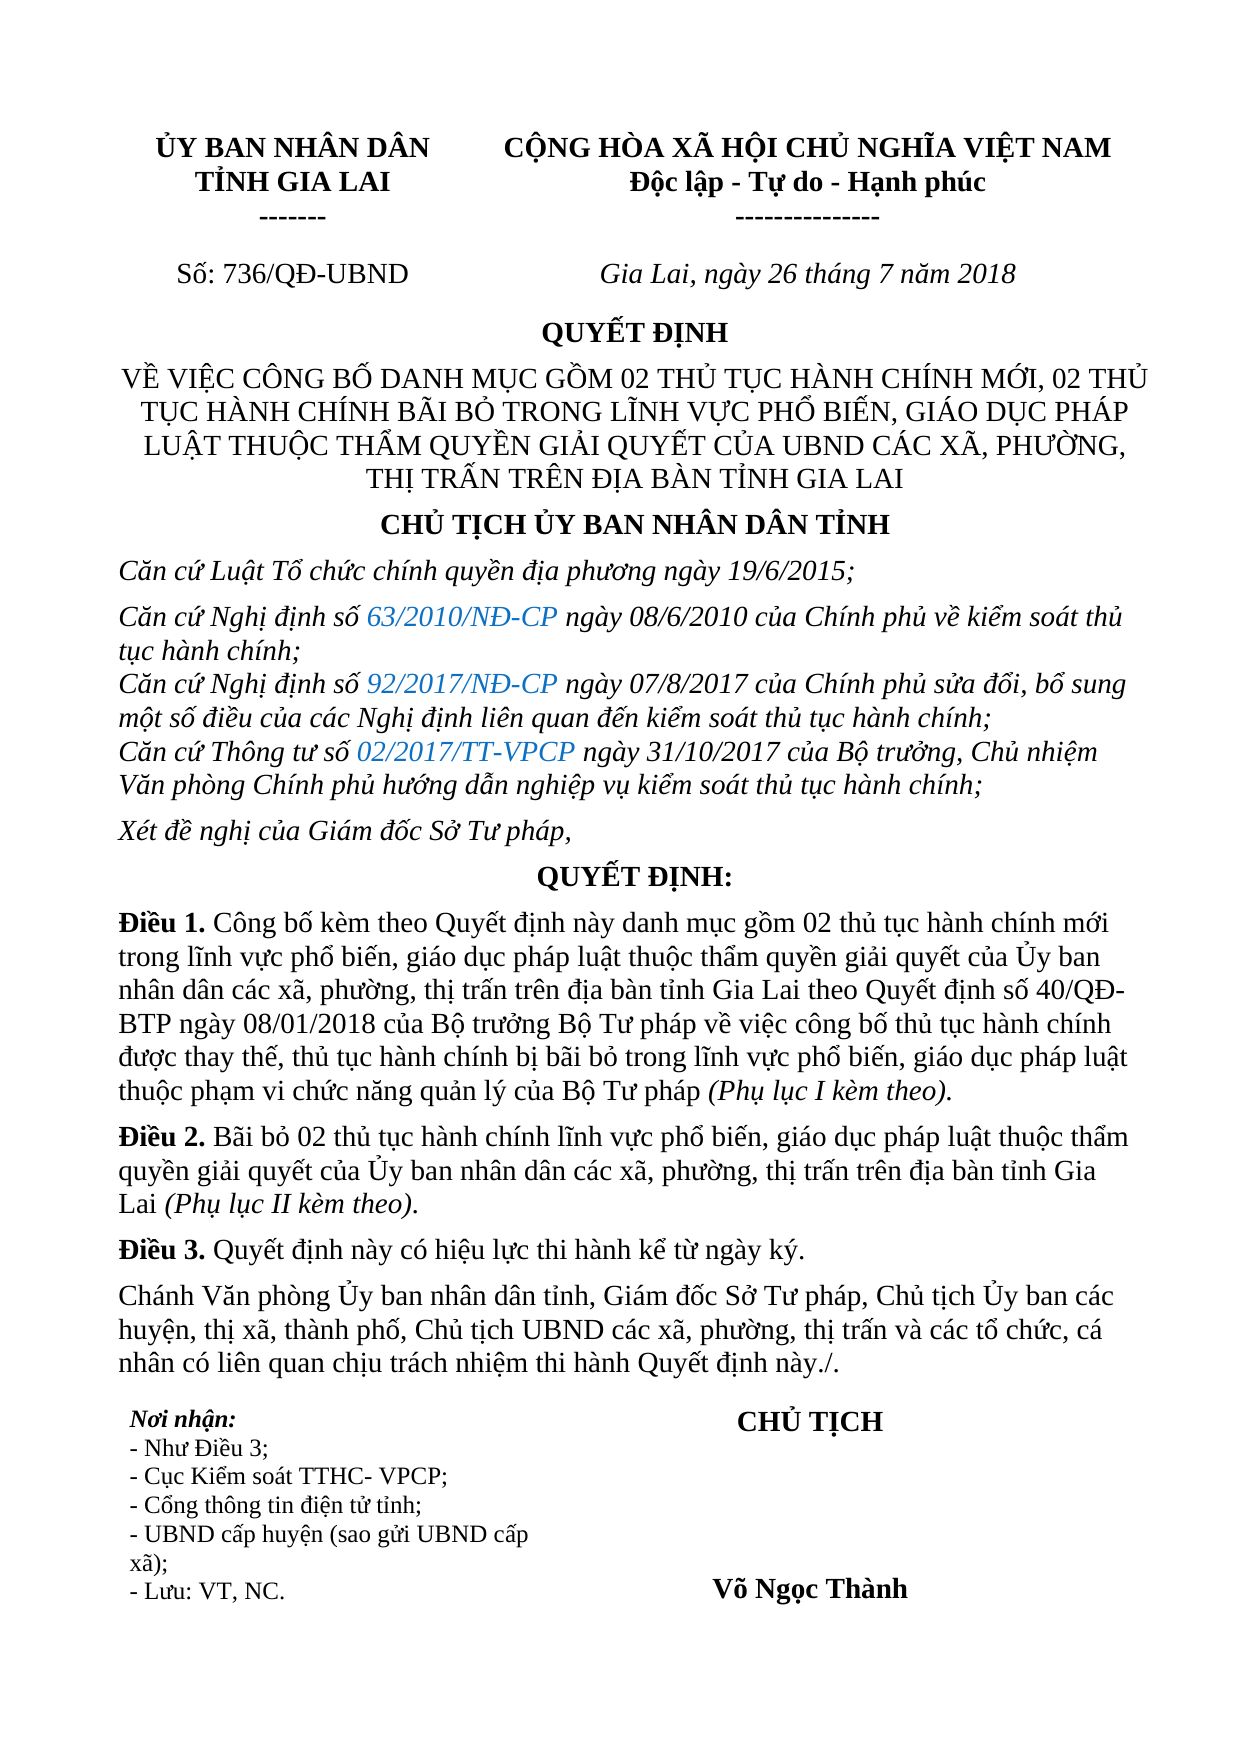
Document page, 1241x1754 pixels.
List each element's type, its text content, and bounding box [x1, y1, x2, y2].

text VỀ VIỆC CÔNG BỐ DANH MỤC GỒM 02 THỦ TỤC HÀNH CHÍNH MỚI, 02 THỦ TỤC HÀNH CHÍNH BÃI BỎ TRONG LĨNH VỰC PHỔ BIẾN, GIÁO DỤC PHÁP LUẬT THUỘC THẨM QUYỀN GIẢI QUYẾT CỦA UBND CÁC XÃ, PHƯỜNG, THỊ TRẤN TRÊN ĐỊA BÀN TỈNH GIA LAI [118, 361, 1152, 495]
text Điều 1. Công bố kèm theo Quyết định này danh mục gồm 02 thủ tục hành chính mới trong lĩnh vực phổ biến, giáo dục pháp luật thuộc thẩm quyền giải quyết của Ủy ban nhân dân các xã, phường, thị trấn trên địa bàn tỉnh Gia Lai theo Quyết định số 40/QĐ-BTP ngày 08/01/2018 của Bộ trưởng Bộ Tư pháp về việc công bố thủ tục hành chính được thay thế, thủ tục hành chính bị bãi bỏ trong lĩnh vực phổ biến, giáo dục pháp luật thuộc phạm vi chức năng quản lý của Bộ Tư pháp (Phụ lục I kèm theo). [118, 905, 1152, 1107]
text Điều 2. Bãi bỏ 02 thủ tục hành chính lĩnh vực phổ biến, giáo dục pháp luật thuộc thẩm quyền giải quyết của Ủy ban nhân dân các xã, phường, thị trấn trên địa bàn tỉnh Gia Lai (Phụ lục II kèm theo). [118, 1119, 1152, 1220]
text Điều 3. Quyết định này có hiệu lực thi hành kể từ ngày ký. [118, 1232, 1152, 1266]
text Căn cứ Thông tư số 02/2017/TT-VPCP ngày 31/10/2017 của Bộ trưởng, Chủ nhiệm Văn phòng Chính phủ hướng dẫn nghiệp vụ kiểm soát thủ tục hành chính; [118, 734, 1152, 801]
text QUYẾT ĐỊNH: [118, 859, 1152, 893]
table_cell Số: 736/QĐ-UBND [118, 244, 467, 302]
table_header CỘNG HÒA XÃ HỘI CHỦ NGHĨA VIỆT NAM Độc lập - Tự do - Hạnh phúc --------------- [467, 118, 1148, 244]
table_header Nơi nhận: - Như Điều 3; - Cục Kiểm soát TTHC- VPCP; - Cổng thông tin điện tử tỉnh; - UBND cấp huyện (sao gửi UBND cấp xã); - Lưu: VT, NC. [118, 1391, 579, 1618]
table_header CHỦ TỊCH Võ Ngọc Thành [579, 1391, 1041, 1618]
text Xét đề nghị của Giám đốc Sở Tư pháp, [118, 813, 1152, 847]
text Chánh Văn phòng Ủy ban nhân dân tỉnh, Giám đốc Sở Tư pháp, Chủ tịch Ủy ban các huyện, thị xã, thành phố, Chủ tịch UBND các xã, phường, thị trấn và các tổ chức, cá nhân có liên quan chịu trách nhiệm thi hành Quyết định này./. [118, 1278, 1152, 1379]
text Căn cứ Luật Tổ chức chính quyền địa phương ngày 19/6/2015; [118, 553, 1152, 587]
text Căn cứ Nghị định số 92/2017/NĐ-CP ngày 07/8/2017 của Chính phủ sửa đổi, bổ sung một số điều của các Nghị định liên quan đến kiểm soát thủ tục hành chính; [118, 667, 1152, 734]
table_header ỦY BAN NHÂN DÂN TỈNH GIA LAI ------- [118, 118, 467, 244]
text CHỦ TỊCH ỦY BAN NHÂN DÂN TỈNH [118, 507, 1152, 541]
table_cell Gia Lai, ngày 26 tháng 7 năm 2018 [467, 244, 1148, 302]
text QUYẾT ĐỊNH [118, 315, 1152, 348]
text Căn cứ Nghị định số 63/2010/NĐ-CP ngày 08/6/2010 của Chính phủ về kiểm soát thủ tục hành chính; [118, 599, 1152, 667]
